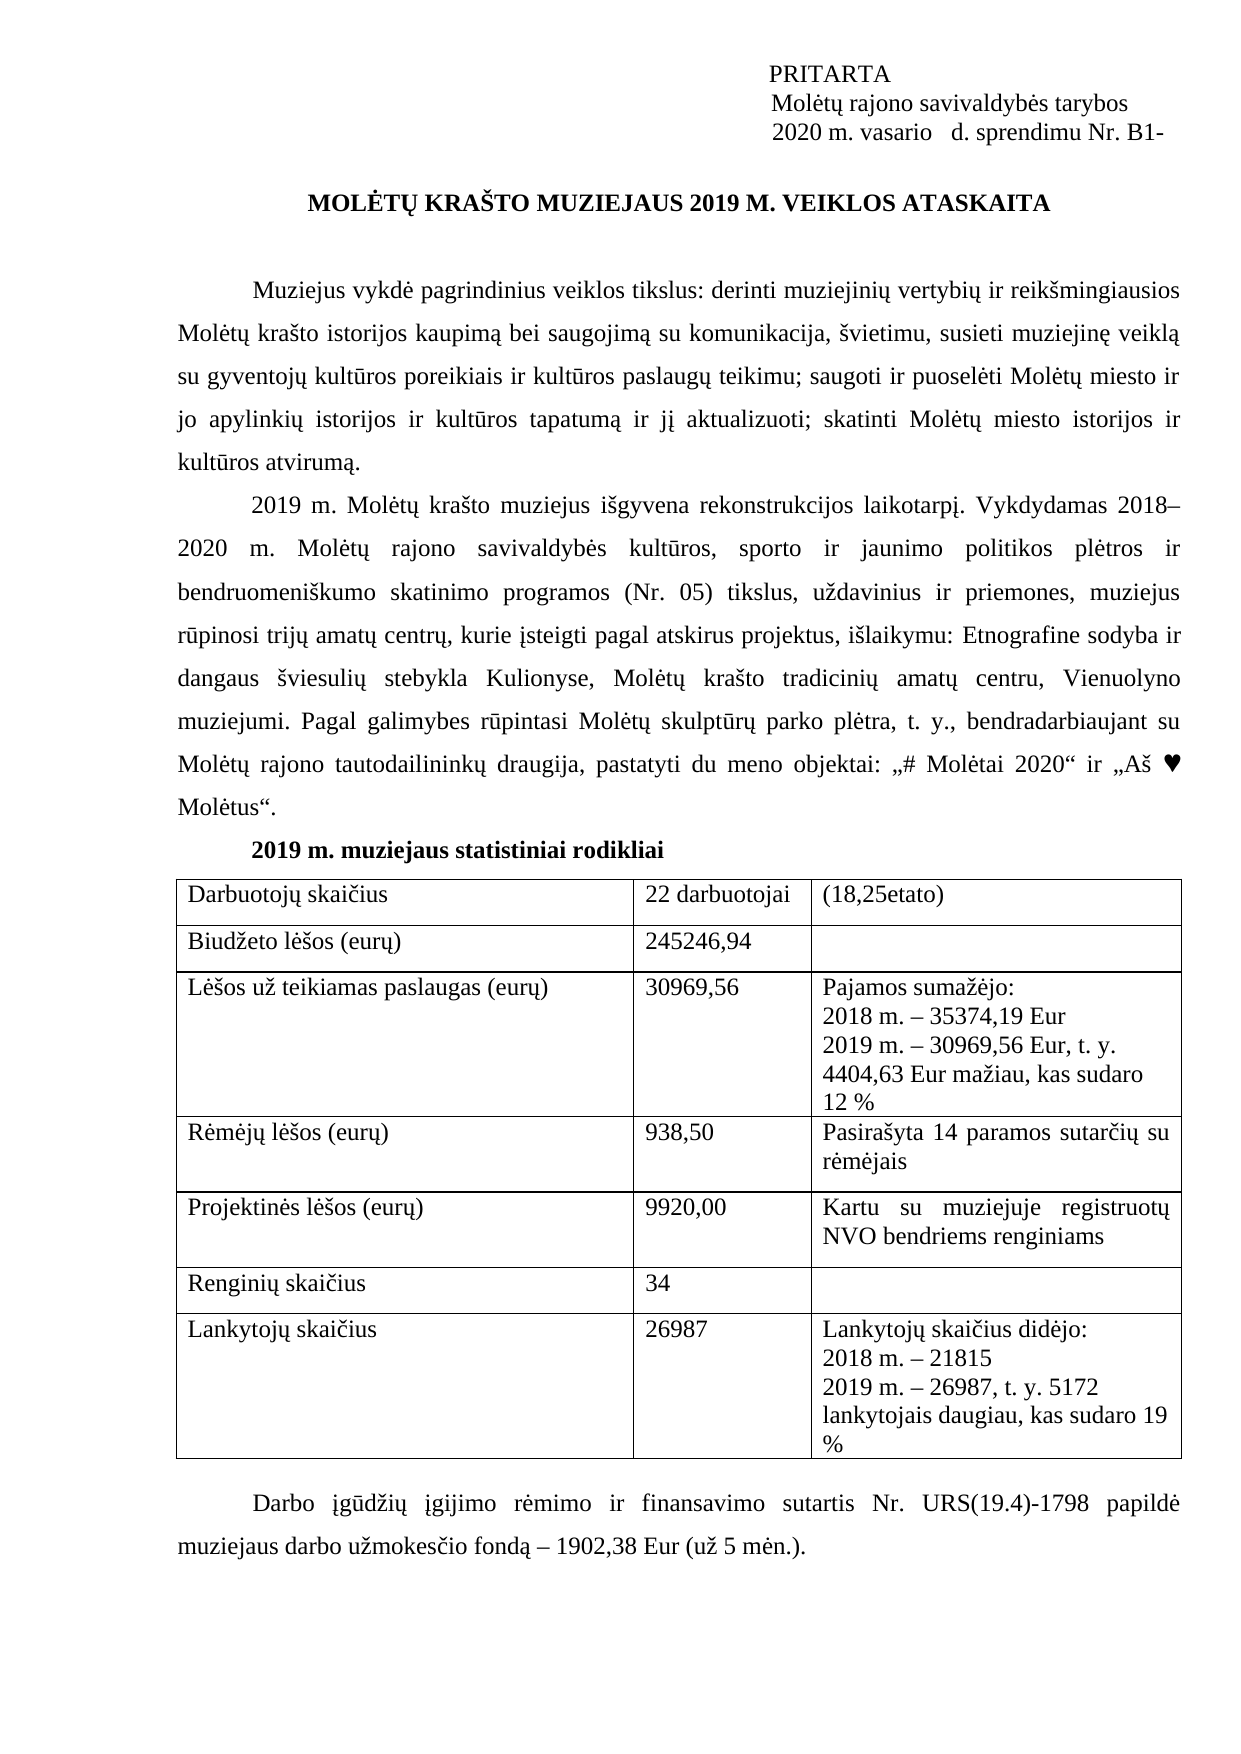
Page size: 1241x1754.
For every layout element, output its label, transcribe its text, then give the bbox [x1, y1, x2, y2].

table_cell [812, 1268, 1181, 1313]
table_cell Lankytojų skaičius didėjo: 2018 m. – 21815 2019 m. – 26987, t. y. 5172 lankytojais daugiau, kas sudaro 19 % [812, 1314, 1181, 1458]
text PRITARTA [447, 59, 1181, 88]
table_header 22 darbuotojai [634, 880, 811, 925]
text Molėtų rajono savivaldybės tarybos [177, 88, 1181, 117]
text 2019 m. muziejaus statistiniai rodikliai [177, 835, 1181, 864]
text MOLĖTŲ KRAŠTO MUZIEJAUS 2019 M. VEIKLOS ATASKAITA [177, 188, 1181, 217]
table_cell Pajamos sumažėjo: 2018 m. – 35374,19 Eur 2019 m. – 30969,56 Eur, t. y. 4404,63 Eur mažiau, kas sudaro 12 % [812, 973, 1181, 1116]
table_cell Kartu su muziejuje registruotų NVO bendriems renginiams [812, 1193, 1181, 1267]
table_cell 245246,94 [634, 926, 811, 971]
table_cell 30969,56 [634, 973, 811, 1116]
table_cell Pasirašyta 14 paramos sutarčių su rėmėjais [812, 1117, 1181, 1191]
table_cell 938,50 [634, 1117, 811, 1191]
table_cell Renginių skaičius [177, 1268, 633, 1313]
table_cell 26987 [634, 1314, 811, 1458]
table_cell Lankytojų skaičius [177, 1314, 633, 1458]
text 2019 m. Molėtų krašto muziejus išgyvena rekonstrukcijos laikotarpį. Vykdydamas 2018–2020 m. Molėtų rajono savivaldybės kultūros, sporto ir jaunimo politikos plėtros ir bendruomeniškumo skatinimo programos (Nr. 05) tikslus, uždavinius ir priemones, muziejus rūpinosi trijų amatų centrų, kurie įsteigti pagal atskirus projektus, išlaikymu: Etnografine sodyba ir dangaus šviesulių stebykla Kulionyse, Molėtų krašto tradicinių amatų centru, Vienuolyno muziejumi. Pagal galimybes rūpintasi Molėtų skulptūrų parko plėtra, t. y., bendradarbiaujant su Molėtų rajono tautodailininkų draugija, pastatyti du meno objektai: „# Molėtai 2020“ ir „Aš Molėtus“. [177, 490, 1181, 821]
table_header (18,25etato) [812, 880, 1181, 925]
table_cell Projektinės lėšos (eurų) [177, 1193, 633, 1267]
table_cell 9920,00 [634, 1193, 811, 1267]
table_cell [812, 926, 1181, 971]
text 2020 m. vasario d. sprendimu Nr. B1- [582, 117, 1181, 145]
table_cell 34 [634, 1268, 811, 1313]
text Muziejus vykdė pagrindinius veiklos tikslus: derinti muziejinių vertybių ir reikšmingiausios Molėtų krašto istorijos kaupimą bei saugojimą su komunikacija, švietimu, susieti muziejinę veiklą su gyventojų kultūros poreikiais ir kultūros paslaugų teikimu; saugoti ir puoselėti Molėtų miesto ir jo apylinkių istorijos ir kultūros tapatumą ir jį aktualizuoti; skatinti Molėtų miesto istorijos ir kultūros atvirumą. [177, 275, 1181, 476]
table_cell Lėšos už teikiamas paslaugas (eurų) [177, 973, 633, 1116]
table_header Darbuotojų skaičius [177, 880, 633, 925]
table_cell Biudžeto lėšos (eurų) [177, 926, 633, 971]
table_cell Rėmėjų lėšos (eurų) [177, 1117, 633, 1191]
text Darbo įgūdžių įgijimo rėmimo ir finansavimo sutartis Nr. URS(19.4)-1798 papildė muziejaus darbo užmokesčio fondą – 1902,38 Eur (už 5 mėn.). [177, 1488, 1181, 1559]
